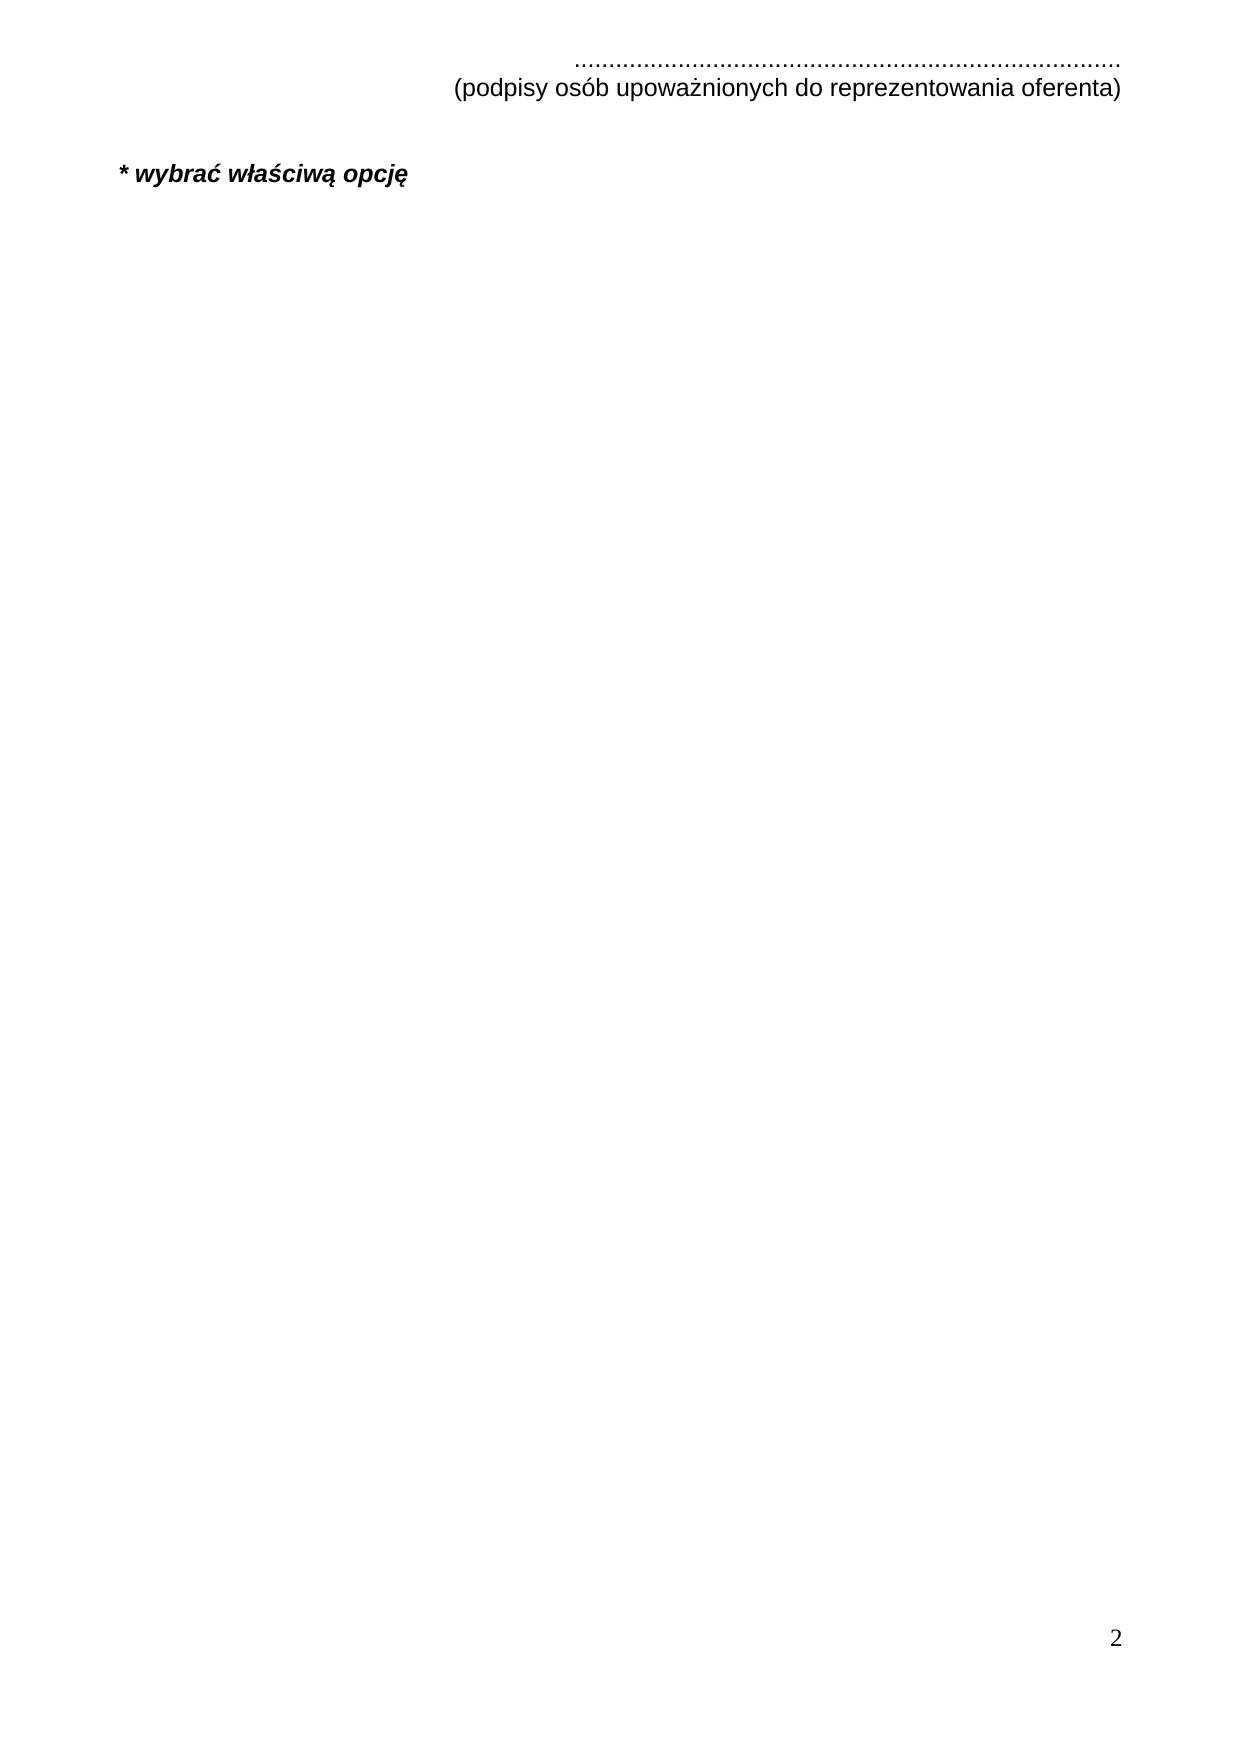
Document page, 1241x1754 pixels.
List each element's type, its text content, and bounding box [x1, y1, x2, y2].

text ............................................................................... (podpisy osób upoważnionych do reprezentowania oferenta) [118, 44, 1122, 131]
text * wybrać właściwą opcję [118, 159, 1122, 188]
